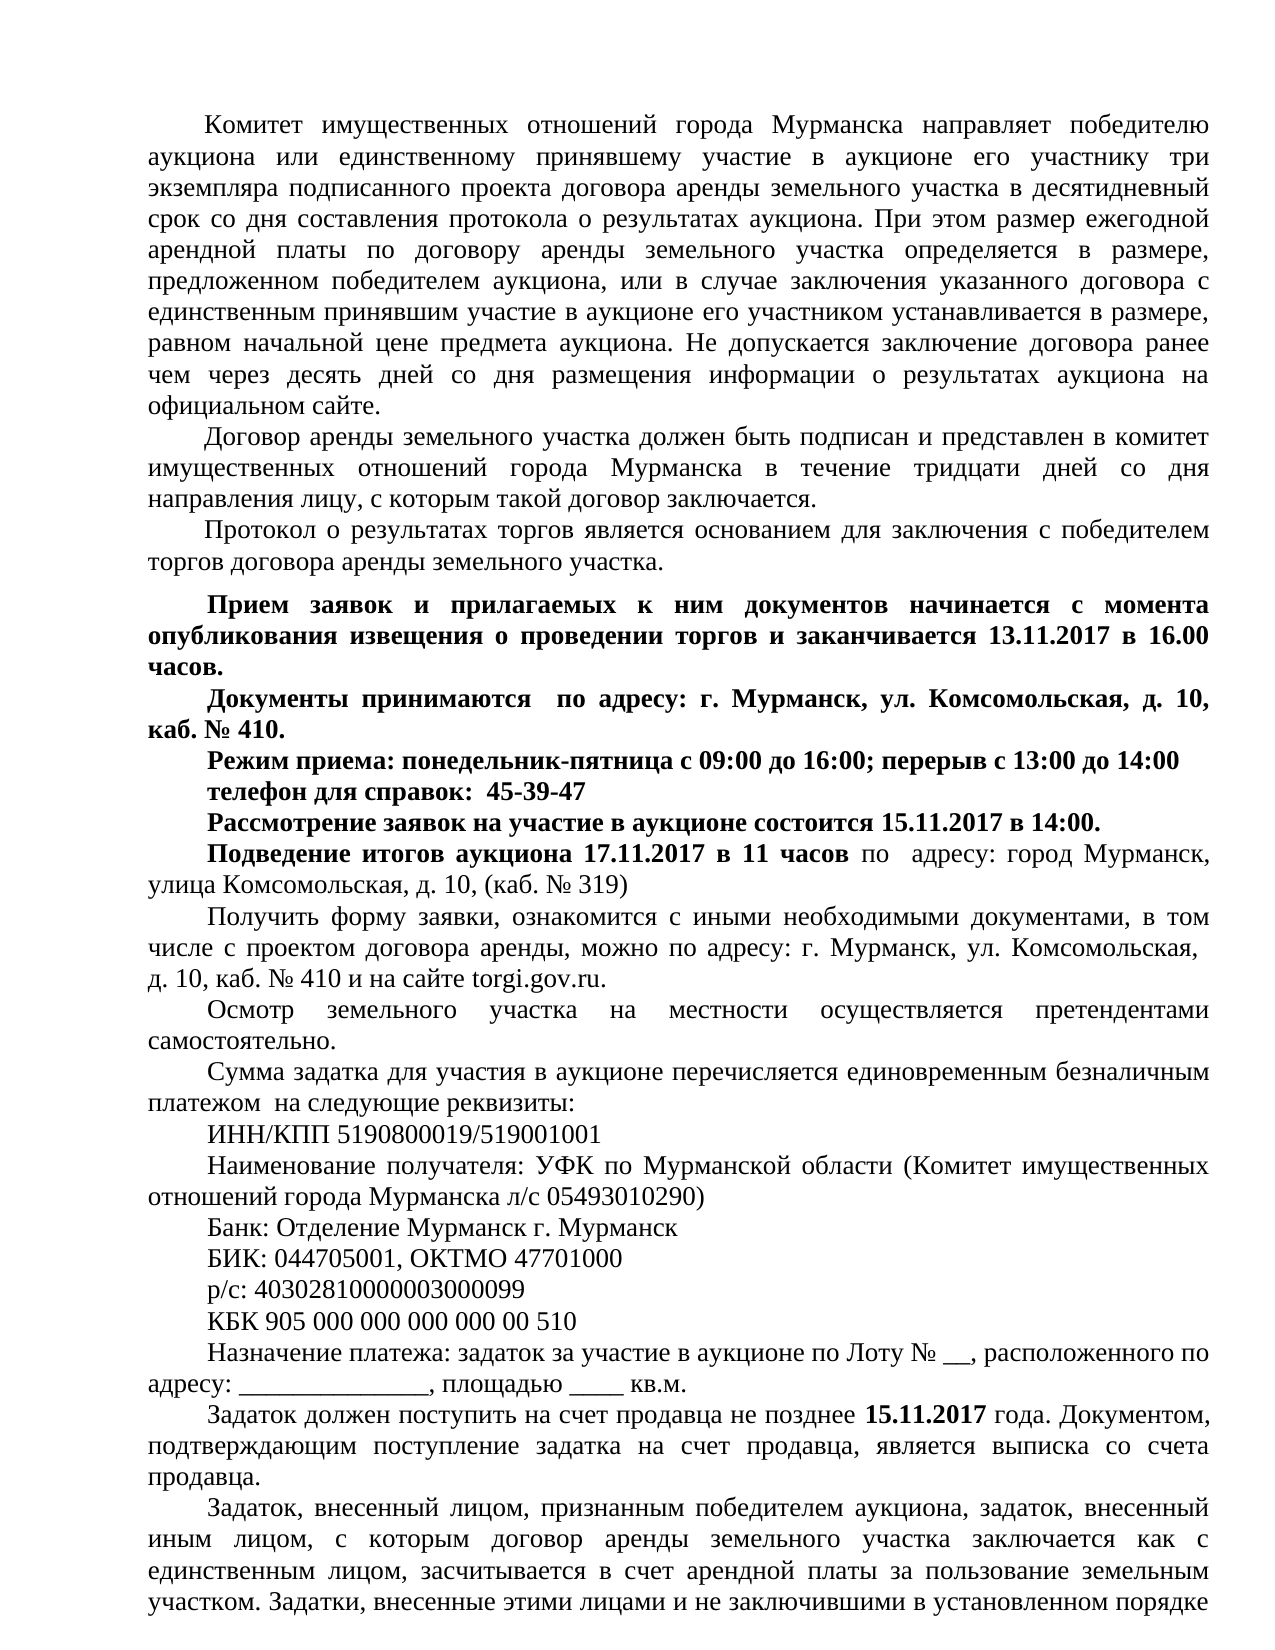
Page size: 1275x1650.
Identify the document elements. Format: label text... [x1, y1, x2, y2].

text Наименование получателя: УФК по Мурманской области (Комитет имущественных отношений города Мурманска л/с 05493010290) [148, 1149, 1211, 1211]
text р/с: 40302810000003000099 [148, 1273, 1211, 1304]
text Документы принимаются по адресу: г. Мурманск, ул. Комсомольская, д. 10, каб. № 410. [148, 682, 1211, 744]
text Комитет имущественных отношений города Мурманска направляет победителю аукциона или единственному принявшему участие в аукционе его участнику три экземпляра подписанного проекта договора аренды земельного участка в десятидневный срок со дня составления протокола о результатах аукциона. При этом размер ежегодной арендной платы по договору аренды земельного участка определяется в размере, предложенном победителем аукциона, или в случае заключения указанного договора с единственным принявшим участие в аукционе его участником устанавливается в размере, равном начальной цене предмета аукциона. Не допускается заключение договора ранее чем через десять дней со дня размещения информации о результатах аукциона на официальном сайте. [148, 108, 1211, 420]
text Рассмотрение заявок на участие в аукционе состоится 15.11.2017 в 14:00. [148, 806, 1211, 837]
text БИК: 044705001, ОКТМО 47701000 [148, 1242, 1211, 1273]
text Назначение платежа: задаток за участие в аукционе по Лоту № __, расположенного по адресу: ______________, площадью ____ кв.м. [148, 1336, 1211, 1398]
text КБК 905 000 000 000 000 00 510 [148, 1304, 1211, 1336]
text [148, 1491, 1211, 1616]
text Подведение итогов аукциона 17.11.2017 в 11 часов по адресу: город Мурманск, улица Комсомольская, д. 10, (каб. № 319) [148, 837, 1211, 900]
text Режим приема: понедельник-пятница с 09:00 до 16:00; перерыв с 13:00 до 14:00 [148, 744, 1211, 775]
text Получить форму заявки, ознакомится с иными необходимыми документами, в том числе с проектом договора аренды, можно по адресу: г. Мурманск, ул. Комсомольская, д. 10, каб. № 410 и на сайте torgi.gov.ru. [148, 900, 1211, 993]
text Банк: Отделение Мурманск г. Мурманск [148, 1211, 1211, 1242]
text Сумма задатка для участия в аукционе перечисляется единовременным безналичным платежом на следующие реквизиты: [148, 1055, 1211, 1118]
text Договор аренды земельного участка должен быть подписан и представлен в комитет имущественных отношений города Мурманска в течение тридцати дней со дня направления лицу, с которым такой договор заключается. [148, 420, 1211, 513]
text Осмотр земельного участка на местности осуществляется претендентами самостоятельно. [148, 993, 1211, 1055]
text Протокол о результатах торгов является основанием для заключения с победителем торгов договора аренды земельного участка. [148, 513, 1211, 576]
text телефон для справок: 45-39-47 [148, 775, 1211, 806]
text ИНН/КПП 5190800019/519001001 [148, 1118, 1211, 1149]
text Прием заявок и прилагаемых к ним документов начинается с момента опубликования извещения о проведении торгов и заканчивается 13.11.2017 в 16.00 часов. [148, 588, 1211, 682]
text Задаток должен поступить на счет продавца не позднее 15.11.2017 года. Документом, подтверждающим поступление задатка на счет продавца, является выписка со счета продавца. [148, 1398, 1211, 1491]
